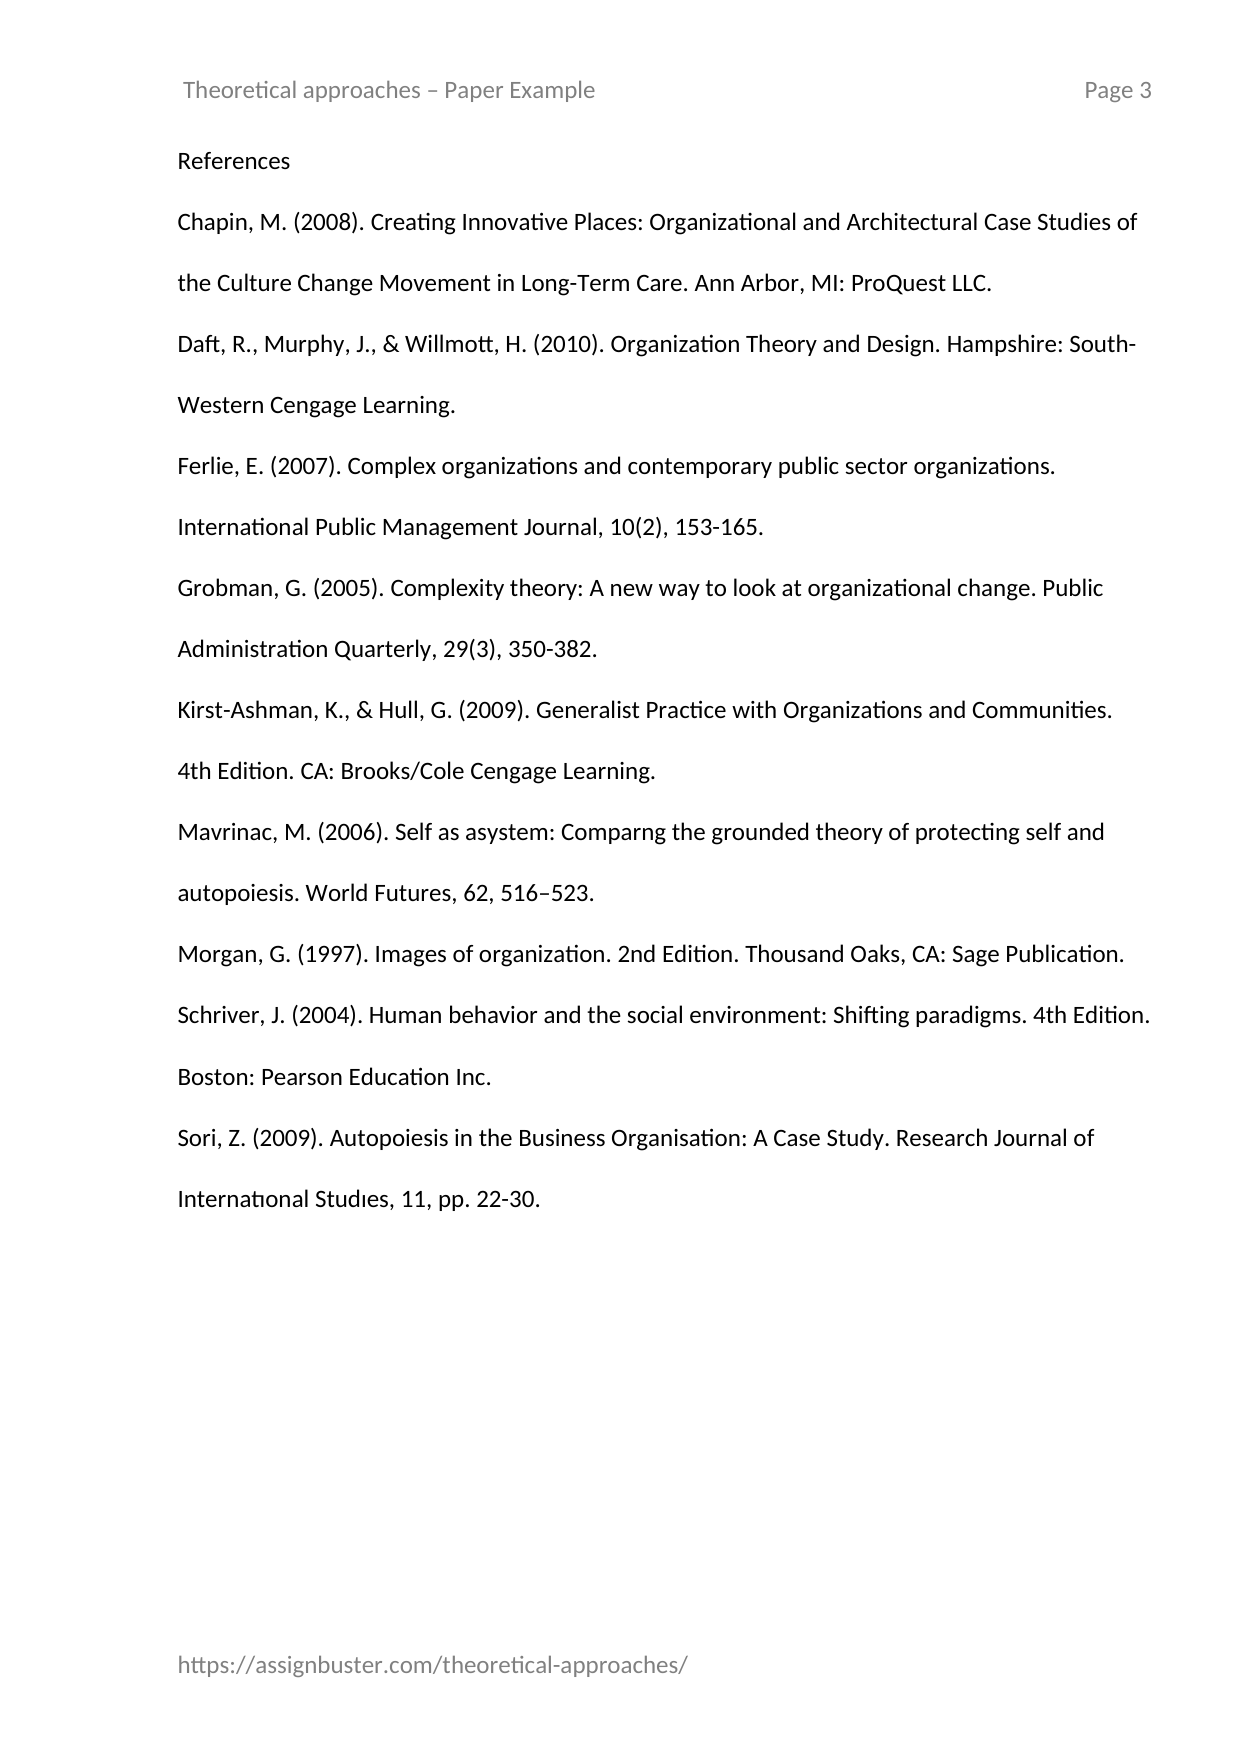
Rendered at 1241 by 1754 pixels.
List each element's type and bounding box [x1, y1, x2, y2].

text [177, 145, 1152, 1213]
